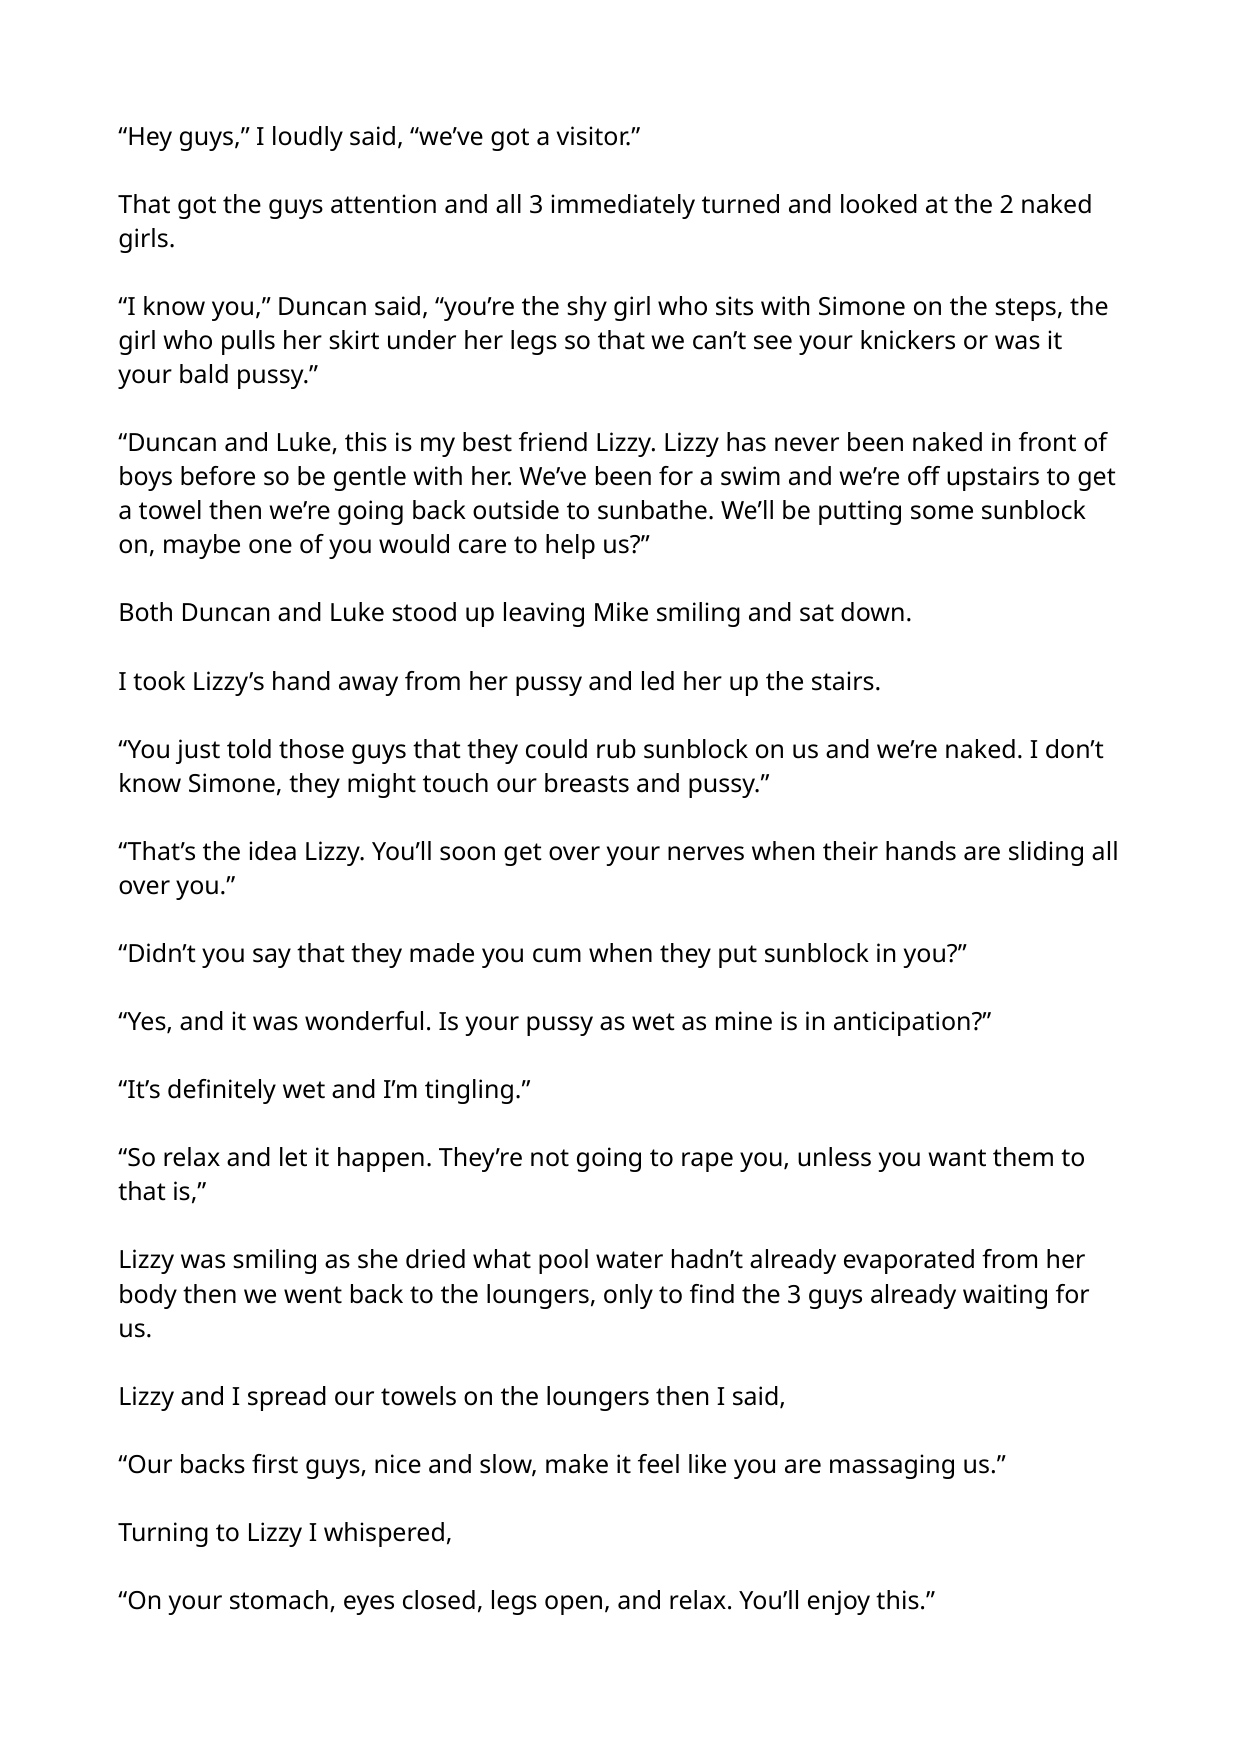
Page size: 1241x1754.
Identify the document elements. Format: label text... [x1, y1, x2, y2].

text “That’s the idea Lizzy. You’ll soon get over your nerves when their hands are sliding all over you.” [118, 833, 1122, 902]
text “You just told those guys that they could rub sunblock on us and we’re naked. I don’t know Simone, they might touch our breasts and pussy.” [118, 731, 1122, 799]
text “On your stomach, eyes closed, legs open, and relax. You’ll enjoy this.” [118, 1583, 1122, 1617]
text I took Lizzy’s hand away from her pussy and led her up the stairs. [118, 663, 1122, 697]
text “Didn’t you say that they made you cum when they put sunblock in you?” [118, 936, 1122, 970]
text Turning to Lizzy I whispered, [118, 1515, 1122, 1549]
text Both Duncan and Luke stood up leaving Mike smiling and sat down. [118, 595, 1122, 629]
text Lizzy and I spread our towels on the loungers then I said, [118, 1378, 1122, 1412]
text “Our backs first guys, nice and slow, make it feel like you are massaging us.” [118, 1447, 1122, 1481]
text “Hey guys,” I loudly said, “we’ve got a visitor.” [118, 118, 1122, 152]
text “Duncan and Luke, this is my best friend Lizzy. Lizzy has never been naked in front of boys before so be gentle with her. We’ve been for a swim and we’re off upstairs to get a towel then we’re going back outside to sunbathe. We’ll be putting some sunblock on, maybe one of you would care to help us?” [118, 425, 1122, 561]
text That got the guys attention and all 3 immediately turned and looked at the 2 naked girls. [118, 186, 1122, 254]
text “It’s definitely wet and I’m tingling.” [118, 1072, 1122, 1106]
text Lizzy was smiling as she dried what pool water hadn’t already evaporated from her body then we went back to the loungers, only to find the 3 guys already waiting for us. [118, 1242, 1122, 1344]
text “Yes, and it was wonderful. Is your pussy as wet as mine is in anticipation?” [118, 1004, 1122, 1038]
text “So relax and let it happen. They’re not going to rape you, unless you want them to that is,” [118, 1140, 1122, 1208]
text “I know you,” Duncan said, “you’re the shy girl who sits with Simone on the steps, the girl who pulls her skirt under her legs so that we can’t see your knickers or was it your bald pussy.” [118, 288, 1122, 391]
